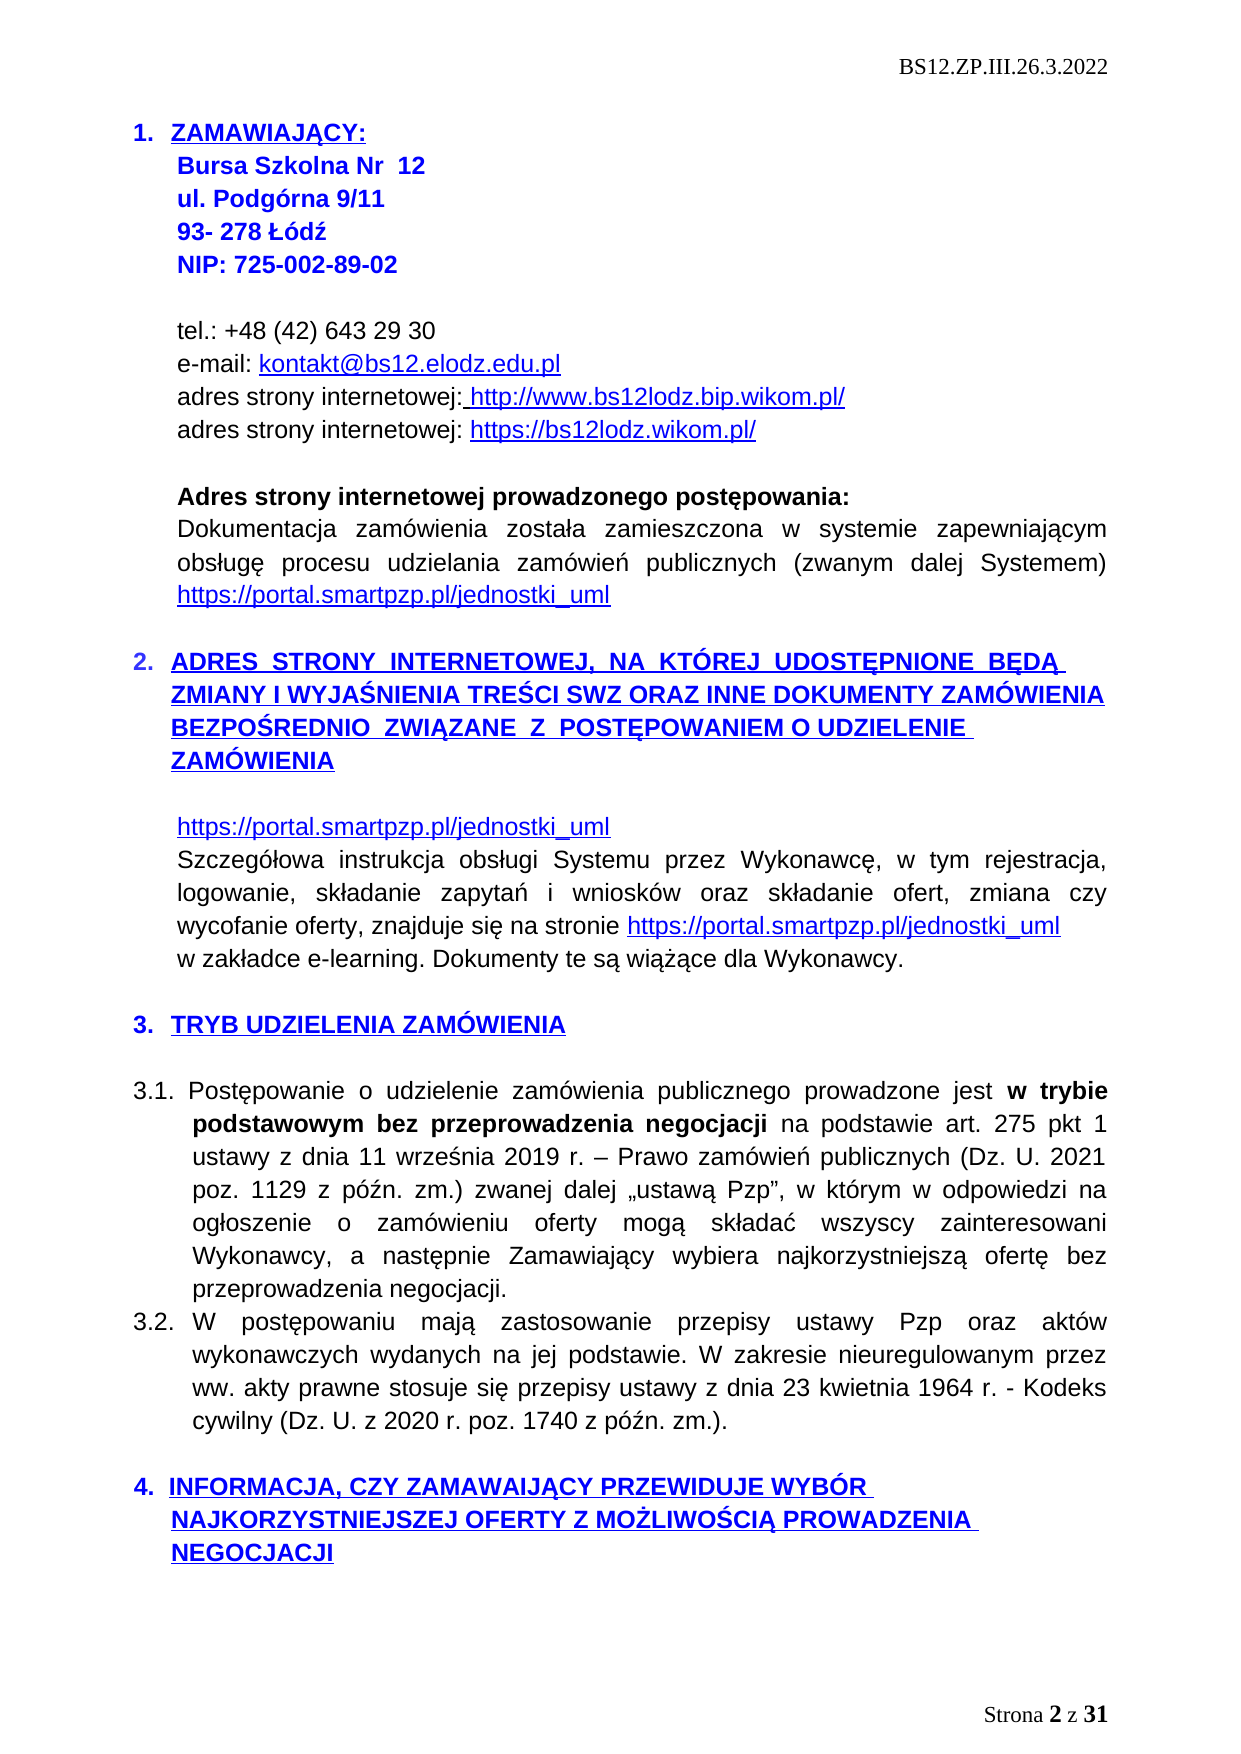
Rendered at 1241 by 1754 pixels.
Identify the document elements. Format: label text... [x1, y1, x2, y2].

text adres strony internetowej: http://www.bs12lodz.bip.wikom.pl/ [177, 382, 1108, 411]
text 3.1. Postępowanie o udzielenie zamówienia publicznego prowadzone jest w trybie podstawowym bez przeprowadzenia negocjacji na podstawie art. 275 pkt 1 ustawy z dnia 11 września 2019 r. – Prawo zamówień publicznych (Dz. U. 2021 poz. 1129 z późn. zm.) zwanej dalej „ustawą Pzp”, w którym w odpowiedzi na ogłoszenie o zamówieniu oferty mogą składać wszyscy zainteresowani Wykonawcy, a następnie Zamawiający wybiera najkorzystniejszą ofertę bez przeprowadzenia negocjacji. [133, 1076, 1108, 1303]
text Bursa Szkolna Nr 12 [177, 151, 1108, 180]
text e-mail: kontakt@bs12.elodz.edu.pl [177, 349, 1108, 378]
text ul. Podgórna 9/11 [177, 184, 1108, 213]
text https://portal.smartpzp.pl/jednostki_uml [177, 812, 1108, 840]
text Dokumentacja zamówienia została zamieszczona w systemie zapewniającym obsługę procesu udzielania zamówień publicznych (zwanym dalej Systemem) https://portal.smartpzp.pl/jednostki_uml [177, 514, 1108, 609]
text Adres strony internetowej prowadzonego postępowania: [177, 481, 1108, 510]
list TRYB UDZIELENIA ZAMÓWIENIA [133, 1010, 1108, 1038]
text w zakładce e-learning. Dokumenty te są wiążące dla Wykonawcy. [177, 944, 1108, 972]
text Szczegółowa instrukcja obsługi Systemu przez Wykonawcę, w tym rejestracja, logowanie, składanie zapytań i wniosków oraz składanie ofert, zmiana czy wycofanie oferty, znajduje się na stronie https://portal.smartpzp.pl/jednostki_uml [177, 845, 1108, 939]
text 4. INFORMACJA, CZY ZAMAWAIJĄCY PRZEWIDUJE WYBÓR NAJKORZYSTNIEJSZEJ OFERTY Z MOŻLIWOŚCIĄ PROWADZENIA NEGOCJACJI [133, 1472, 1108, 1567]
list ADRES STRONY INTERNETOWEJ, NA KTÓREJ UDOSTĘPNIONE BĘDĄ ZMIANY I WYJAŚNIENIA TREŚCI SWZ ORAZ INNE DOKUMENTY ZAMÓWIENIA BEZPOŚREDNIO ZWIĄZANE Z POSTĘPOWANIEM O UDZIELENIE ZAMÓWIENIA [133, 647, 1108, 774]
text 93- 278 Łódź [177, 217, 1108, 246]
list ZAMAWIAJĄCY: [133, 118, 1108, 147]
text adres strony internetowej: https://bs12lodz.wikom.pl/ [177, 415, 1108, 444]
text 3.2. W postępowaniu mają zastosowanie przepisy ustawy Pzp oraz aktów wykonawczych wydanych na jej podstawie. W zakresie nieuregulowanym przez ww. akty prawne stosuje się przepisy ustawy z dnia 23 kwietnia 1964 r. - Kodeks cywilny (Dz. U. z 2020 r. poz. 1740 z późn. zm.). [133, 1307, 1108, 1435]
text tel.: +48 (42) 643 29 30 [177, 316, 1108, 345]
text NIP: 725-002-89-02 [177, 250, 1108, 279]
